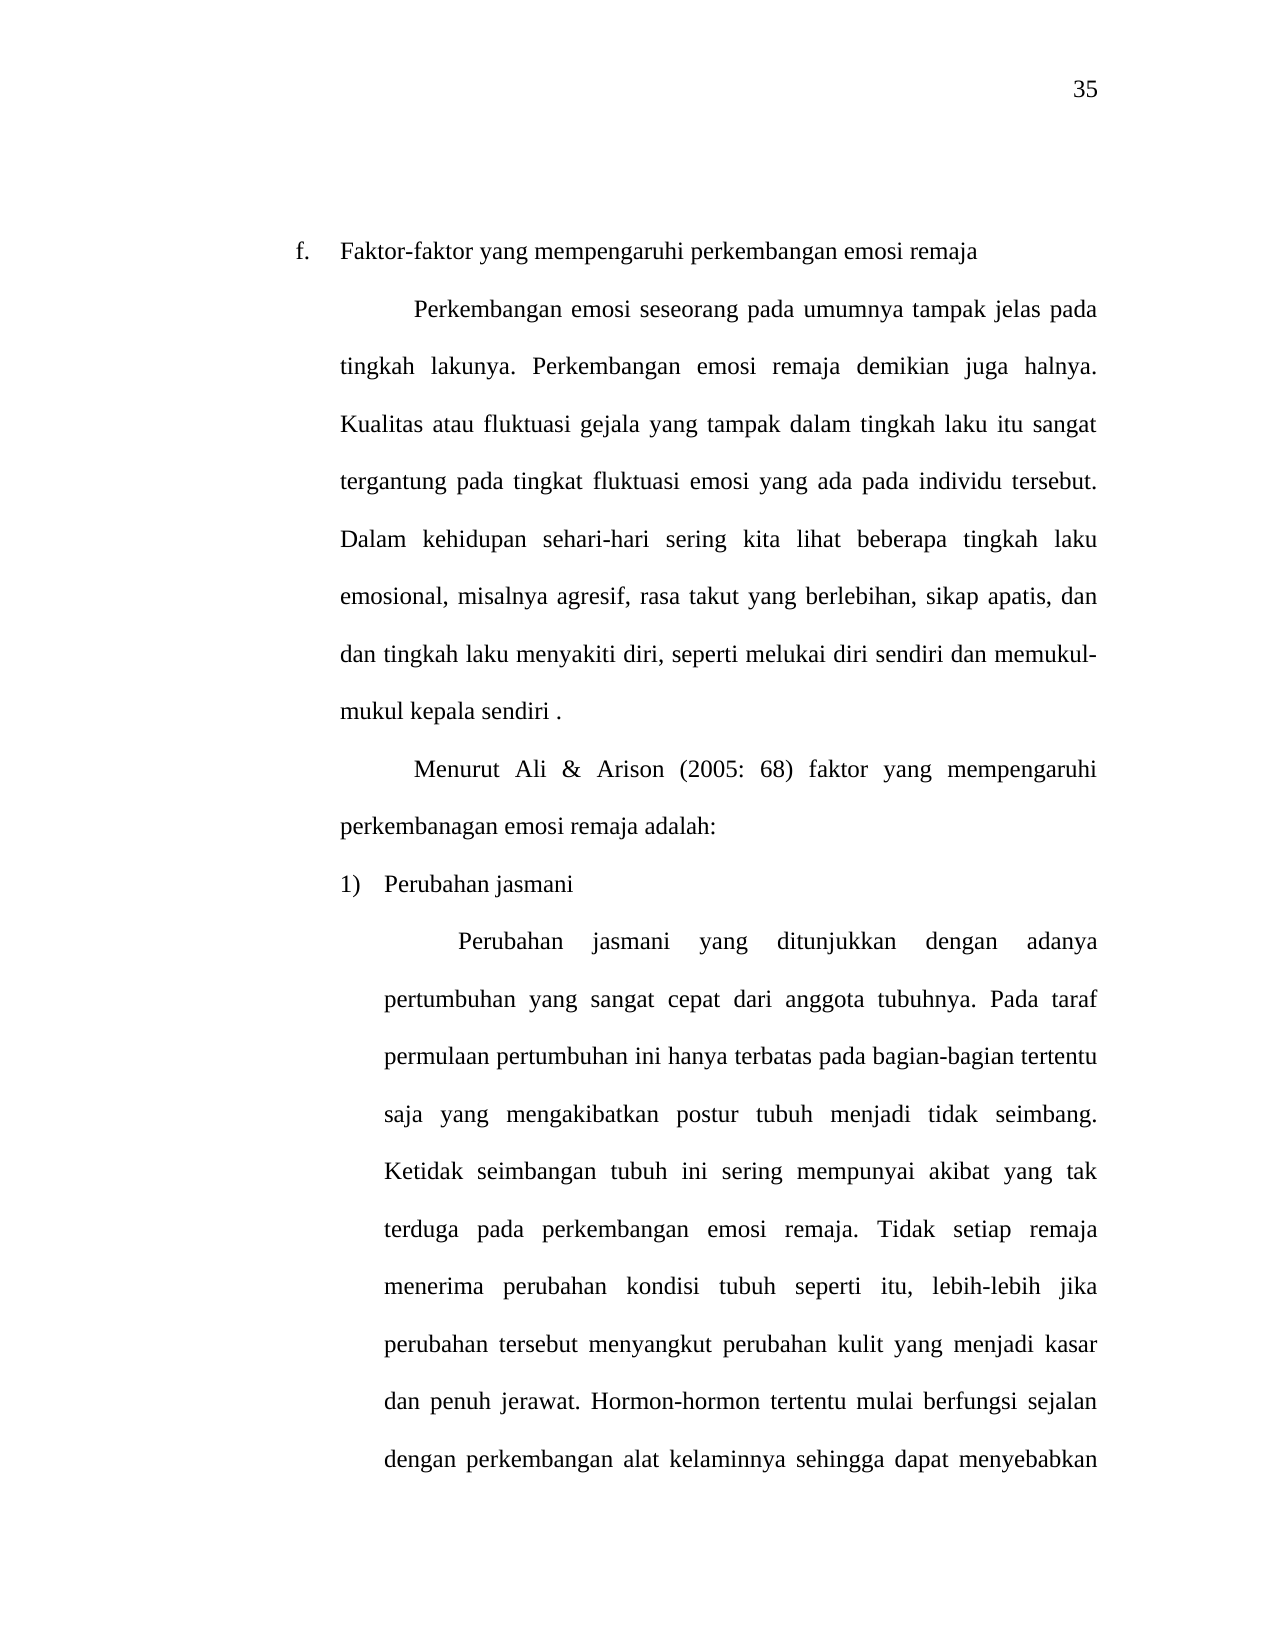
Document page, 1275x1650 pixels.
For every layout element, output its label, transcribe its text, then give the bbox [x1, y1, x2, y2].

list Perkembangan emosi seseorang pada umumnya tampak jelas pada tingkah lakunya. Perkembangan emosi remaja demikian juga halnya. Kualitas atau fluktuasi gejala yang tampak dalam tingkah laku itu sangat tergantung pada tingkat fluktuasi emosi yang ada pada individu tersebut. Dalam kehidupan sehari-hari sering kita lihat beberapa tingkah laku emosional, misalnya agresif, rasa takut yang berlebihan, sikap apatis, dan dan tingkah laku menyakiti diri, seperti melukai diri sendiri dan memukul-mukul kepala sendiri . [340, 294, 1098, 725]
list Faktor-faktor yang mempengaruhi perkembangan emosi remaja [295, 236, 1009, 265]
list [384, 926, 1098, 1472]
list Menurut Ali & Arison (2005: 68) faktor yang mempengaruhi perkembanagan emosi remaja adalah: [340, 754, 1098, 840]
list Perubahan jasmani [339, 869, 1098, 897]
